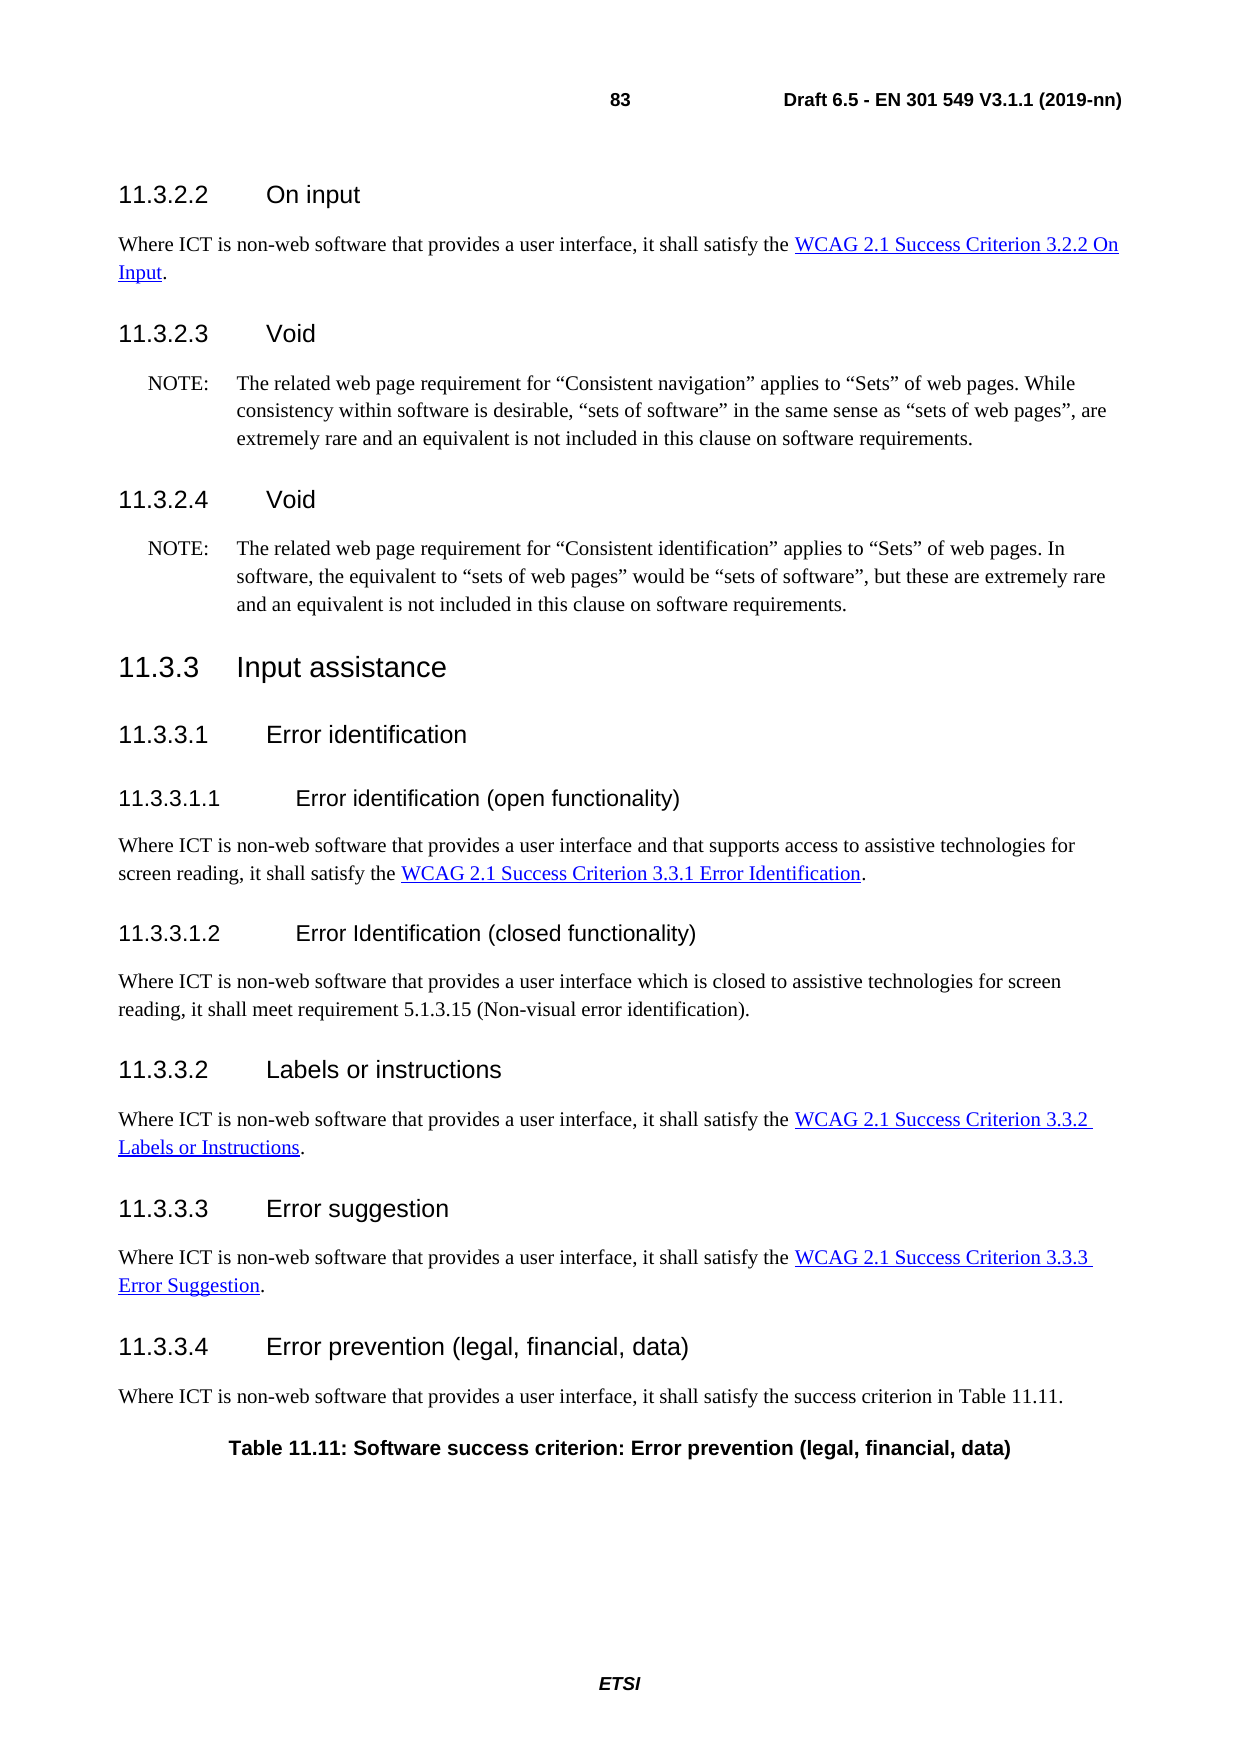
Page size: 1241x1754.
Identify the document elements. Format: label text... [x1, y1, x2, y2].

text Where ICT is non-web software that provides a user interface, it shall satisfy the WCAG 2.1 Success Criterion 3.2.2 On Input. [118, 232, 1122, 284]
text Table 11.11: Software success criterion: Error prevention (legal, financial, data) [118, 1436, 1122, 1460]
text Where ICT is non-web software that provides a user interface, it shall satisfy the WCAG 2.1 Success Criterion 3.3.3 Error Suggestion. [118, 1245, 1122, 1297]
text Where ICT is non-web software that provides a user interface, it shall satisfy the WCAG 2.1 Success Criterion 3.3.2 Labels or Instructions. [118, 1107, 1122, 1159]
text Where ICT is non-web software that provides a user interface which is closed to assistive technologies for screen reading, it shall meet requirement 5.1.3.15 (Non-visual error identification). [118, 969, 1122, 1021]
subtitle 11.3.3.1.2 Error Identification (closed functionality) [118, 920, 1122, 946]
subtitle 11.3.3.2 Labels or instructions [118, 1055, 1122, 1084]
subtitle 11.3.3.1.1 Error identification (open functionality) [118, 784, 1122, 811]
subtitle 11.3.3 Input assistance [118, 650, 1122, 684]
subtitle 11.3.2.4 Void [118, 484, 1122, 513]
text Where ICT is non-web software that provides a user interface, it shall satisfy the success criterion in Table 11.11. [118, 1383, 1122, 1408]
text Where ICT is non-web software that provides a user interface and that supports access to assistive technologies for screen reading, it shall satisfy the WCAG 2.1 Success Criterion 3.3.1 Error Identification. [118, 833, 1122, 885]
text NOTE: The related web page requirement for “Consistent identification” applies to “Sets” of web pages. In software, the equivalent to “sets of web pages” would be “sets of software”, but these are extremely rare and an equivalent is not included in this clause on software requirements. [148, 536, 1122, 616]
subtitle 11.3.2.3 Void [118, 319, 1122, 347]
subtitle 11.3.3.1 Error identification [118, 720, 1122, 749]
subtitle 11.3.2.2 On input [118, 181, 1122, 209]
subtitle 11.3.3.4 Error prevention (legal, financial, data) [118, 1332, 1122, 1361]
subtitle 11.3.3.3 Error suggestion [118, 1193, 1122, 1222]
text NOTE: The related web page requirement for “Consistent navigation” applies to “Sets” of web pages. While consistency within software is desirable, “sets of software” in the same sense as “sets of web pages”, are extremely rare and an equivalent is not included in this clause on software requirements. [148, 371, 1122, 450]
